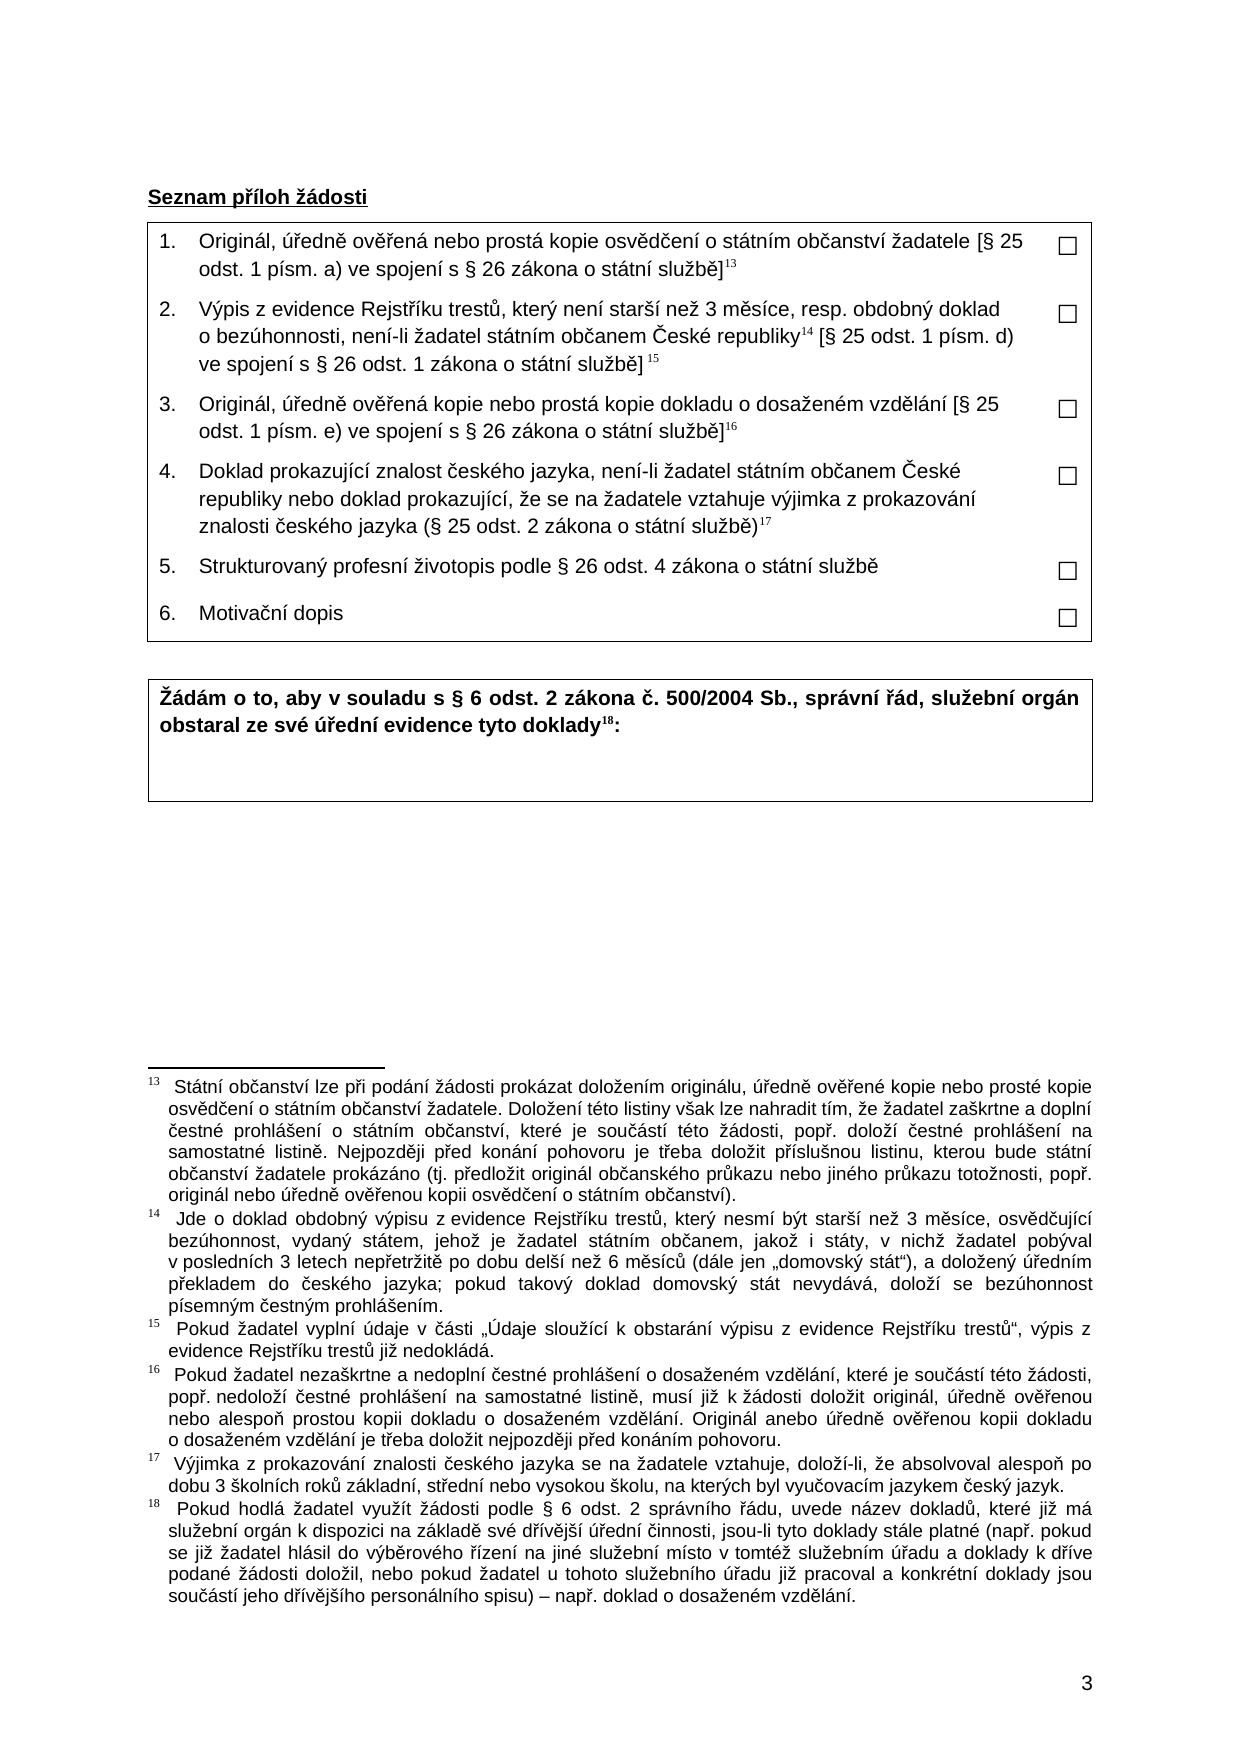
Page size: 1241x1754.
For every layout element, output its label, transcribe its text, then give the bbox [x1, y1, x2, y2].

table_header Žádám o to, aby v souladu s § 6 odst. 2 zákona č. 500/2004 Sb., správní řád, služební orgán obstaral ze své úřední evidence tyto doklady: [149, 680, 1092, 801]
table_cell 4. [148, 453, 187, 548]
table_cell 6. [148, 594, 187, 641]
table_cell [1044, 290, 1091, 385]
table_header [1044, 223, 1091, 290]
table_header 1. [148, 223, 187, 290]
table_cell Strukturovaný profesní životopis podle § 26 odst. 4 zákona o státní službě [188, 548, 1044, 594]
table_cell 3. [148, 385, 187, 453]
table_cell Výpis z evidence Rejstříku trestů, který není starší než 3 měsíce, resp. obdobný doklad o bezúhonnosti, není-li žadatel státním občanem České republiky [§ 25 odst. 1 písm. d) ve spojení s § 26 odst. 1 zákona o státní službě] [188, 290, 1044, 385]
table_cell 2. [148, 290, 187, 385]
table_cell [1044, 548, 1091, 594]
table_cell [1044, 385, 1091, 453]
table_cell [1044, 594, 1091, 641]
text Seznam příloh žádosti [148, 185, 1093, 209]
table_cell Originál, úředně ověřená kopie nebo prostá kopie dokladu o dosaženém vzdělání [§ 25 odst. 1 písm. e) ve spojení s § 26 zákona o státní službě] [188, 385, 1044, 453]
table_cell [1044, 453, 1091, 548]
table_cell Motivační dopis [188, 594, 1044, 641]
table_header Originál, úředně ověřená nebo prostá kopie osvědčení o státním občanství žadatele [§ 25 odst. 1 písm. a) ve spojení s § 26 zákona o státní službě] [188, 223, 1044, 290]
table_cell 5. [148, 548, 187, 594]
table_cell Doklad prokazující znalost českého jazyka, není-li žadatel státním občanem České republiky nebo doklad prokazující, že se na žadatele vztahuje výjimka z prokazování znalosti českého jazyka (§ 25 odst. 2 zákona o státní službě) [188, 453, 1044, 548]
